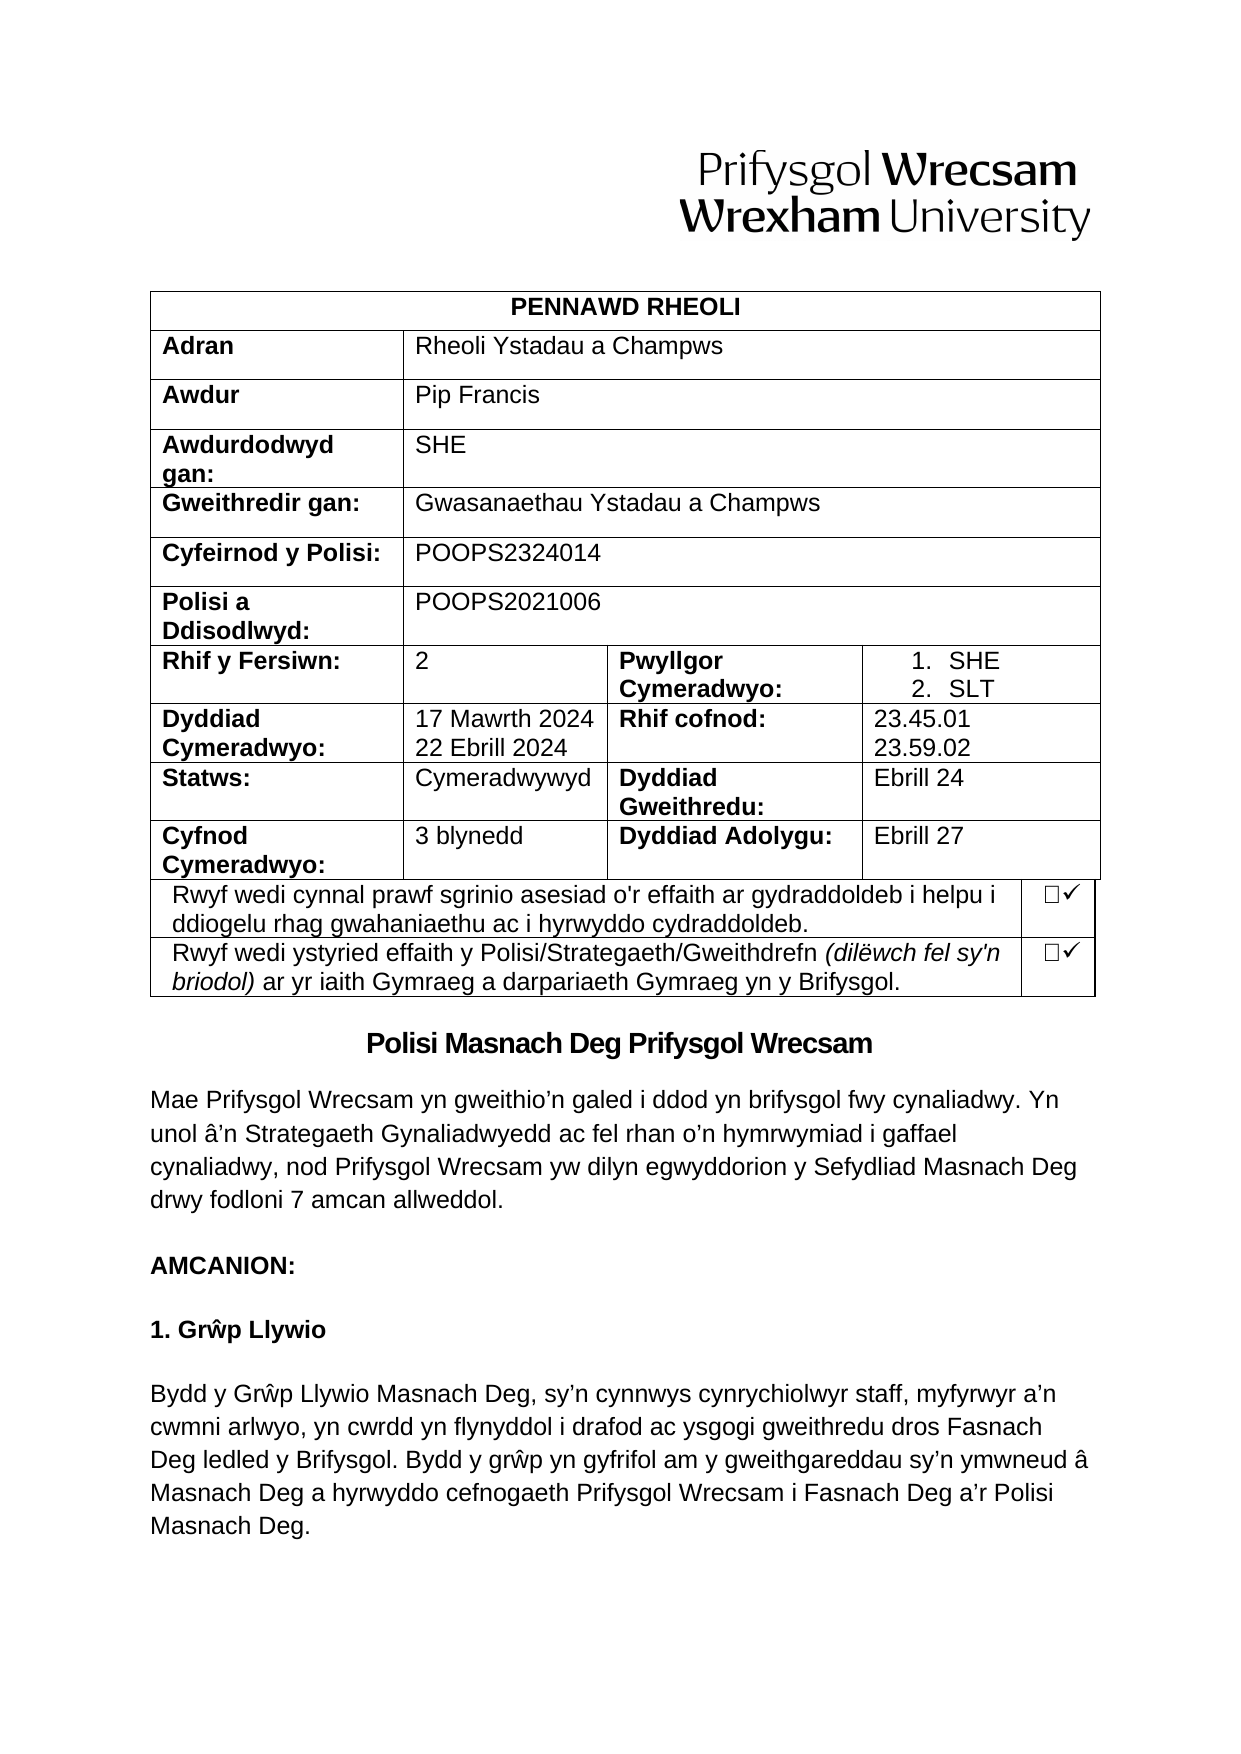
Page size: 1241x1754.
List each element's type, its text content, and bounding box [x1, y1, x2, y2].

table_cell Cymeradwywyd [404, 763, 607, 820]
table_cell POOPS2324014 [404, 538, 1100, 586]
table_cell Rwyf wedi cynnal prawf sgrinio asesiad o'r effaith ar gydraddoldeb i helpu i ddiogelu rhag gwahaniaethu ac i hyrwyddo cydraddoldeb. [151, 880, 1021, 937]
title Polisi Masnach Deg Prifysgol Wrecsam [150, 1026, 1090, 1059]
text Mae Prifysgol Wrecsam yn gweithio’n galed i ddod yn brifysgol fwy cynaliadwy. Yn unol â’n Strategaeth Gynaliadwyedd ac fel rhan o’n hymrwymiad i gaffael cynaliadwy, nod Prifysgol Wrecsam yw dilyn egwyddorion y Sefydliad Masnach Deg drwy fodloni 7 amcan allweddol. [150, 1086, 1090, 1213]
table_cell Dyddiad Cymeradwyo: [151, 704, 403, 762]
table_cell Dyddiad Adolygu: [608, 821, 862, 879]
table_cell Rhif y Fersiwn: [151, 646, 403, 703]
table_cell Rhif cofnod: [608, 704, 862, 762]
table_cell 3 blynedd [404, 821, 607, 879]
table_cell Cyfeirnod y Polisi: [151, 538, 403, 586]
table_cell Statws: [151, 763, 403, 820]
table_cell Awdur [151, 380, 403, 429]
table_cell 17 Mawrth 2024 22 Ebrill 2024 [404, 704, 607, 762]
table_cell Ebrill 27 [863, 821, 1100, 879]
table_cell Cyfnod Cymeradwyo: [151, 821, 403, 879]
table_cell Pwyllgor Cymeradwyo: [608, 646, 862, 703]
table_cell Gweithredir gan: [151, 488, 403, 537]
table_cell 23.45.01 23.59.02 [863, 704, 1100, 762]
table_cell Rwyf wedi ystyried effaith y Polisi/Strategaeth/Gweithdrefn (dilëwch fel sy'n briodol) ar yr iaith Gymraeg a darpariaeth Gymraeg yn y Brifysgol. [151, 938, 1021, 996]
table_cell Polisi a Ddisodlwyd: [151, 587, 403, 644]
text Bydd y Grŵp Llywio Masnach Deg, sy’n cynnwys cynrychiolwyr staff, myfyrwyr a’n cwmni arlwyo, yn cwrdd yn flynyddol i drafod ac ysgogi gweithredu dros Fasnach Deg ledled y Brifysgol. Bydd y grŵp yn gyfrifol am y gweithgareddau sy’n ymwneud â Masnach Deg a hyrwyddo cefnogaeth Prifysgol Wrecsam i Fasnach Deg a’r Polisi Masnach Deg. [150, 1379, 1090, 1539]
table_cell SHE SLT [863, 646, 1100, 703]
table_cell 2 [404, 646, 607, 703]
table_cell  [1022, 938, 1094, 996]
table_cell Dyddiad Gweithredu: [608, 763, 862, 820]
table_cell Rheoli Ystadau a Champws [404, 331, 1100, 379]
table_cell Adran [151, 331, 403, 379]
table_header PENNAWD RHEOLI [151, 292, 1100, 330]
table_cell  [1022, 880, 1094, 937]
table_cell POOPS2021006 [404, 587, 1100, 644]
table_cell Ebrill 24 [863, 763, 1100, 820]
table_cell Gwasanaethau Ystadau a Champws [404, 488, 1100, 537]
table_cell Awdurdodwyd gan: [151, 430, 403, 487]
table_cell Pip Francis [404, 380, 1100, 429]
subtitle AMCANION: [150, 1251, 1090, 1279]
subtitle 1. Grŵp Llywio [150, 1315, 1090, 1343]
table_cell SHE [404, 430, 1100, 487]
picture [679, 150, 1091, 241]
